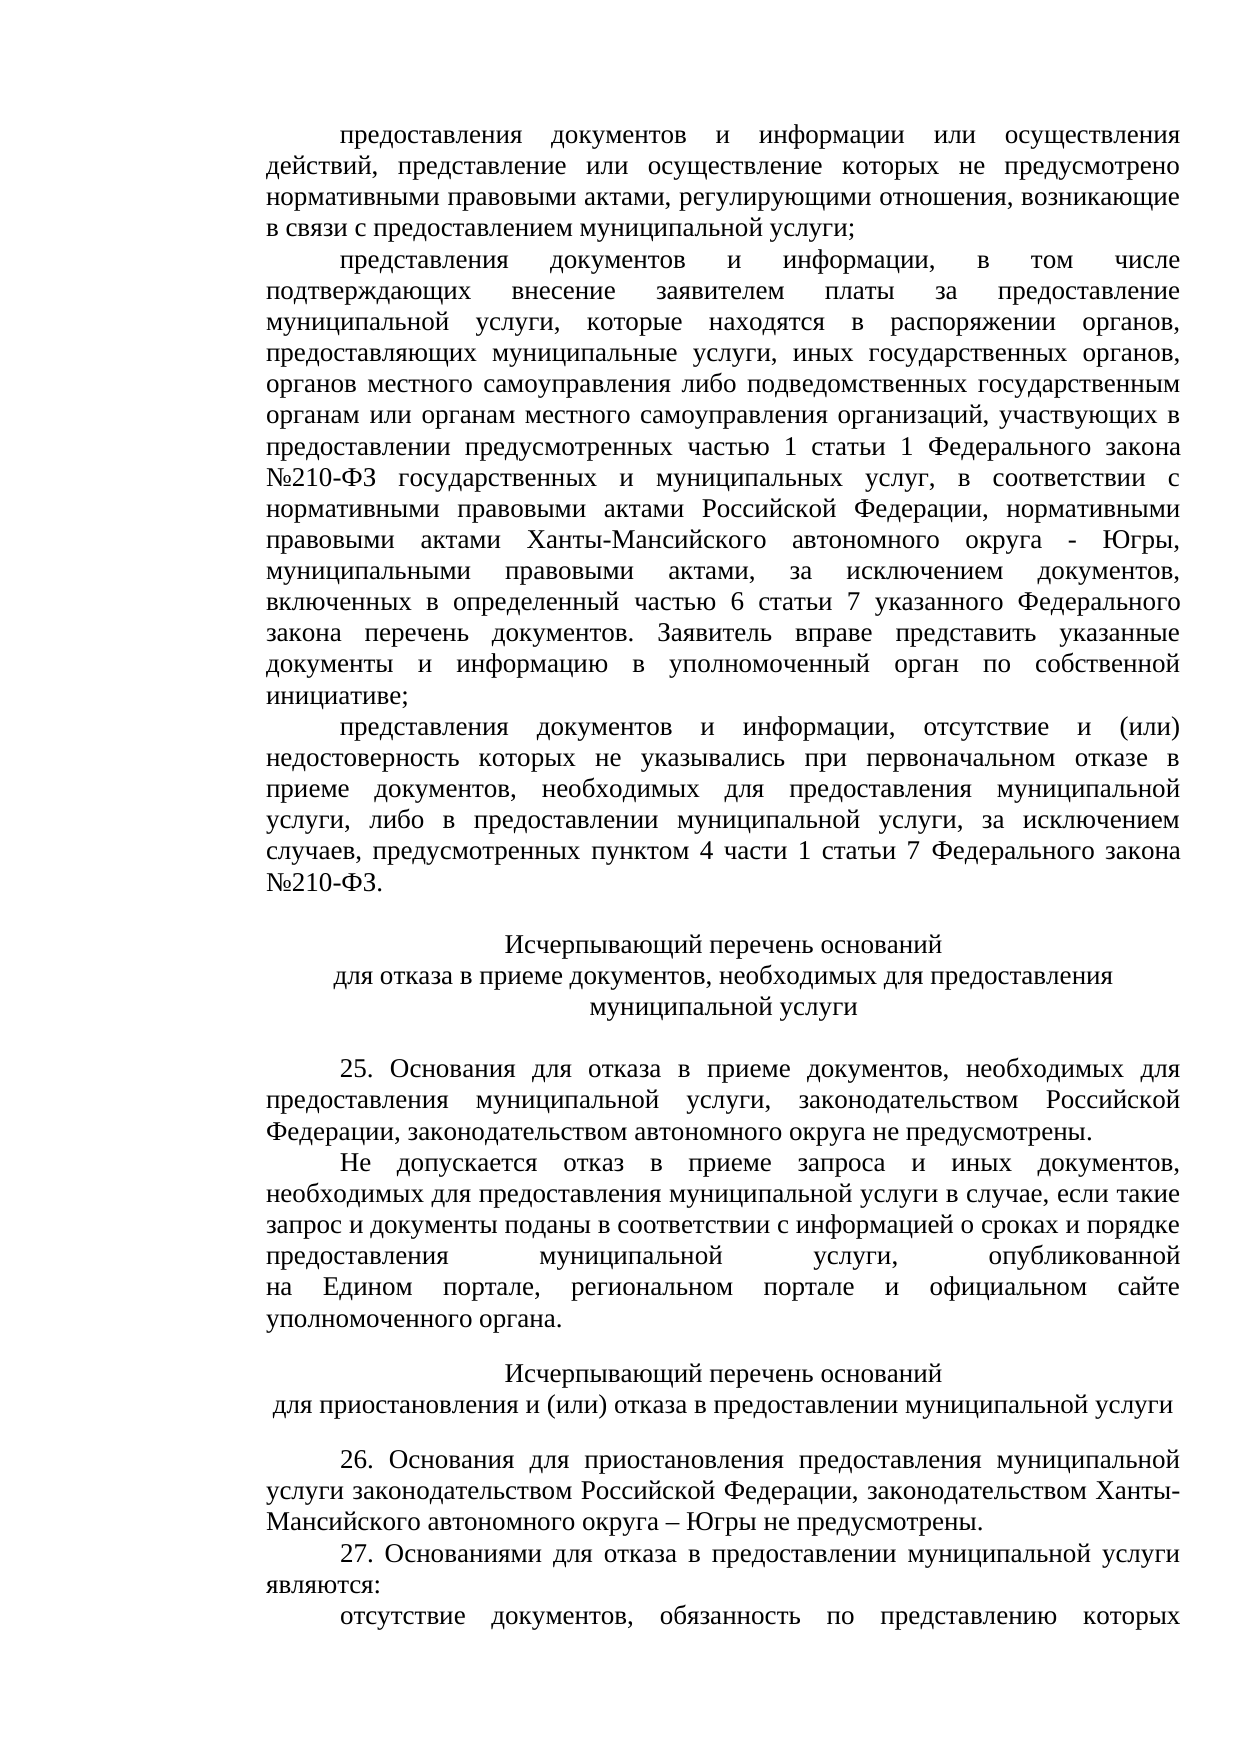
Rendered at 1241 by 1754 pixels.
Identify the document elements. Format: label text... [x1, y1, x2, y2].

text 25. Основания для отказа в приеме документов, необходимых для предоставления муниципальной услуги, законодательством Российской Федерации, законодательством автономного округа не предусмотрены. [266, 1052, 1181, 1146]
text представления документов и информации, в том числе подтверждающих внесение заявителем платы за предоставление муниципальной услуги, которые находятся в распоряжении органов, предоставляющих муниципальные услуги, иных государственных органов, органов местного самоуправления либо подведомственных государственным органам или органам местного самоуправления организаций, участвующих в предоставлении предусмотренных частью 1 статьи 1 Федерального закона №210-ФЗ государственных и муниципальных услуг, в соответствии с нормативными правовыми актами Российской Федерации, нормативными правовыми актами Ханты-Мансийского автономного округа - Югры, муниципальными правовыми актами, за исключением документов, включенных в определенный частью 6 статьи 7 указанного Федерального закона перечень документов. Заявитель вправе представить указанные документы и информацию в уполномоченный орган по собственной инициативе; [266, 243, 1181, 710]
text для отказа в приеме документов, необходимых для предоставления муниципальной услуги [266, 959, 1181, 1021]
text Не допускается отказ в приеме запроса и иных документов, необходимых для предоставления муниципальной услуги в случае, если такие запрос и документы поданы в соответствии с информацией о сроках и порядке предоставления муниципальной услуги, опубликованной на Едином портале, региональном портале и официальном сайте уполномоченного органа. [266, 1146, 1181, 1333]
text для приостановления и (или) отказа в предоставлении муниципальной услуги [266, 1388, 1181, 1419]
text 27. Основаниями для отказа в предоставлении муниципальной услуги являются: [266, 1537, 1181, 1599]
text предоставления документов и информации или осуществления действий, представление или осуществление которых не предусмотрено нормативными правовыми актами, регулирующими отношения, возникающие в связи с предоставлением муниципальной услуги; [266, 118, 1181, 243]
text представления документов и информации, отсутствие и (или) недостоверность которых не указывались при первоначальном отказе в приеме документов, необходимых для предоставления муниципальной услуги, либо в предоставлении муниципальной услуги, за исключением случаев, предусмотренных пунктом 4 части 1 статьи 7 Федерального закона №210-ФЗ. [266, 710, 1181, 897]
text отсутствие документов, обязанность по представлению которых возложена на заявителя; [266, 1599, 1181, 1630]
text 26. Основания для приостановления предоставления муниципальной услуги законодательством Российской Федерации, законодательством Ханты-Мансийского автономного округа – Югры не предусмотрены. [266, 1443, 1181, 1537]
text Исчерпывающий перечень оснований [266, 1357, 1181, 1388]
text Исчерпывающий перечень оснований [266, 928, 1181, 959]
